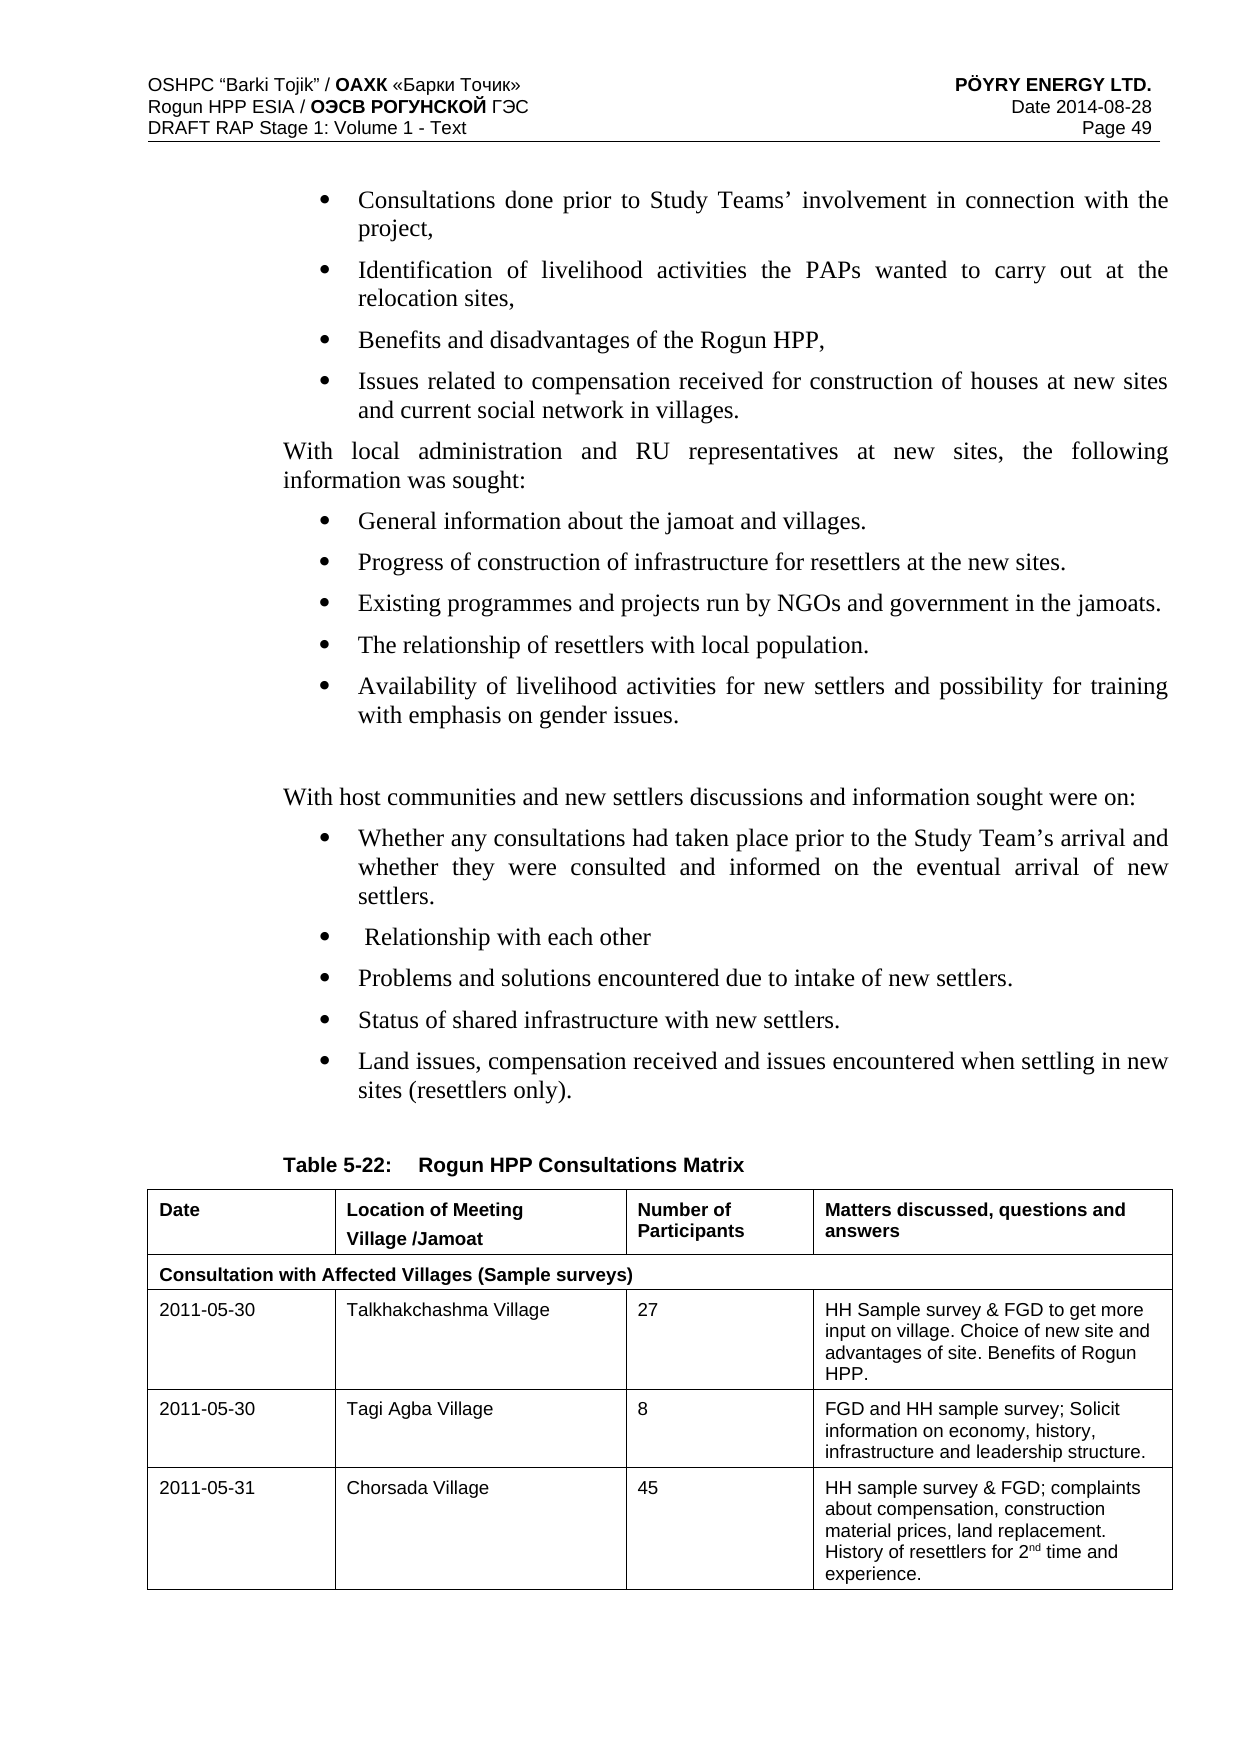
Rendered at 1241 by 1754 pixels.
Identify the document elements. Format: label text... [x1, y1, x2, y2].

list Availability of livelihood activities for new settlers and possibility for training with emphasis on gender issues. [320, 671, 1169, 728]
list Status of shared infrastructure with new settlers. [320, 1005, 1169, 1033]
table_cell Consultation with Affected Villages (Sample surveys) [148, 1255, 1172, 1289]
table_cell 27 [627, 1290, 813, 1389]
table_cell 2011-05-30 [148, 1390, 335, 1467]
table_cell 2011-05-30 [148, 1290, 335, 1389]
list Existing programmes and projects run by NGOs and government in the jamoats. [320, 588, 1169, 617]
table_cell Tagi Agba Village [336, 1390, 626, 1467]
list Benefits and disadvantages of the Rogun HPP, [320, 325, 1169, 353]
list Identification of livelihood activities the PAPs wanted to carry out at the relocation sites, [320, 255, 1169, 312]
list General information about the jamoat and villages. [320, 506, 1169, 535]
list Relationship with each other [320, 922, 1169, 951]
table_header Matters discussed, questions and answers [814, 1190, 1172, 1254]
list The relationship of resettlers with local population. [320, 630, 1169, 658]
table_cell 45 [627, 1468, 813, 1588]
text With local administration and RU representatives at new sites, the following information was sought: [283, 436, 1169, 493]
list Problems and solutions encountered due to intake of new settlers. [320, 963, 1169, 992]
list Land issues, compensation received and issues encountered when settling in new sites (resettlers only). [320, 1046, 1169, 1103]
list Whether any consultations had taken place prior to the Study Team’s arrival and whether they were consulted and informed on the eventual arrival of new settlers. [320, 823, 1169, 910]
table_cell Chorsada Village [336, 1468, 626, 1588]
table_header Number of Participants [627, 1190, 813, 1254]
text With host communities and new settlers discussions and information sought were on: [283, 782, 1169, 811]
table_cell HH sample survey & FGD; complaints about compensation, construction material prices, land replacement. History of resettlers for 2nd time and experience. [814, 1468, 1172, 1588]
list Issues related to compensation received for construction of houses at new sites and current social network in villages. [320, 366, 1169, 423]
table_cell 8 [627, 1390, 813, 1467]
table_cell Talkhakchashma Village [336, 1290, 626, 1389]
table_cell HH Sample survey & FGD to get more input on village. Choice of new site and advantages of site. Benefits of Rogun HPP. [814, 1290, 1172, 1389]
table_header Date [148, 1190, 335, 1254]
list Progress of construction of infrastructure for resettlers at the new sites. [320, 547, 1169, 576]
table_cell 2011-05-31 [148, 1468, 335, 1588]
table_cell FGD and HH sample survey; Solicit information on economy, history, infrastructure and leadership structure. [814, 1390, 1172, 1467]
list Consultations done prior to Study Teams’ involvement in connection with the project, [320, 185, 1169, 242]
table_header Location of Meeting Village /Jamoat [336, 1190, 626, 1254]
